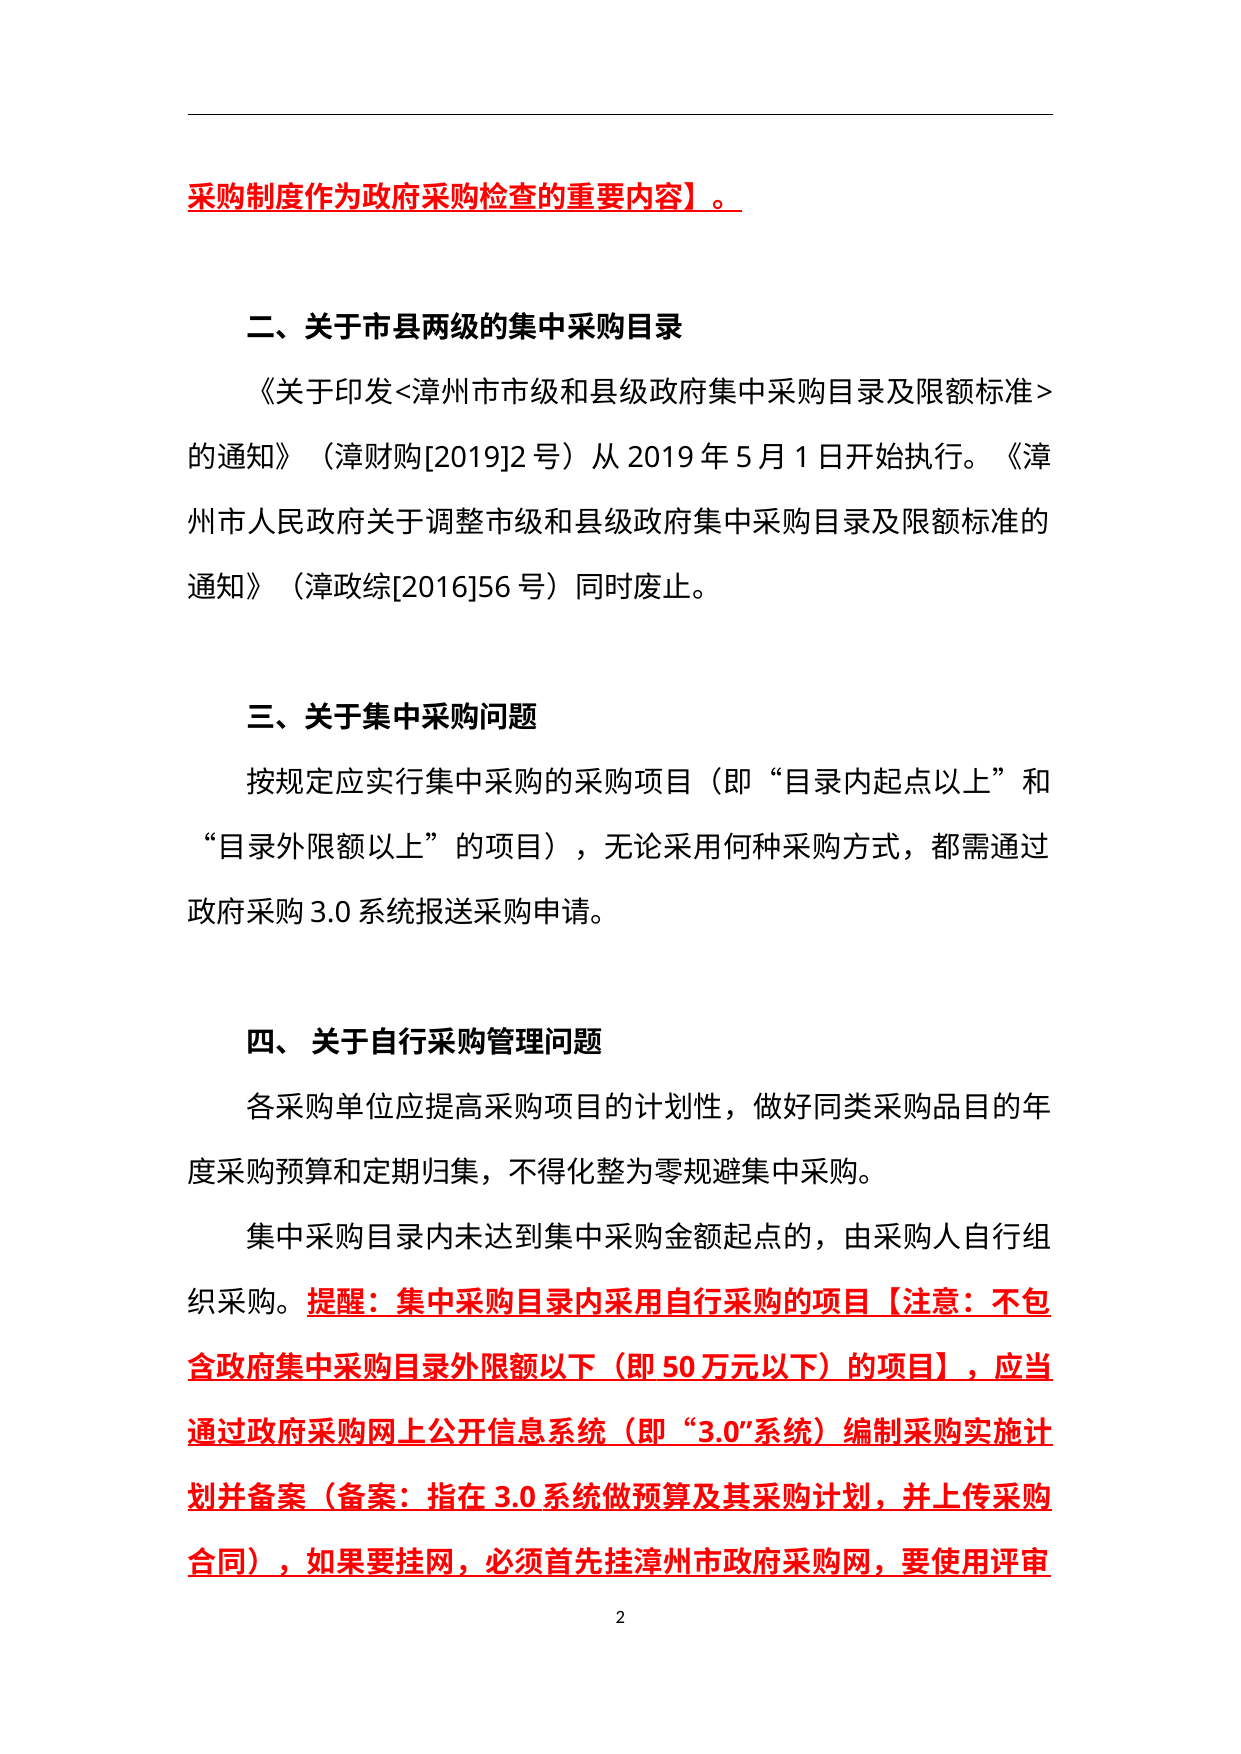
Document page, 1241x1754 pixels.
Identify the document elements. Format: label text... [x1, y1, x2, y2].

text 二、关于市县两级的集中采购目录 [187, 292, 1053, 357]
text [187, 162, 1053, 227]
text 三、关于集中采购问题 [187, 682, 1053, 747]
text 各采购单位应提高采购项目的计划性，做好同类采购品目的年度采购预算和定期归集，不得化整为零规避集中采购。 [187, 1072, 1053, 1202]
text 《关于印发<漳州市市级和县级政府集中采购目录及限额标准>的通知》（漳财购[2019]2号）从2019年5月1日开始执行。《漳州市人民政府关于调整市级和县级政府集中采购目录及限额标准的通知》（漳政综[2016]56号）同时废止。 [187, 357, 1053, 617]
text 按规定应实行集中采购的采购项目（即“目录内起点以上”和“目录外限额以上”的项目），无论采用何种采购方式，都需通过政府采购3.0系统报送采购申请。 [187, 747, 1053, 942]
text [187, 1445, 1053, 1592]
text 四、 关于自行采购管理问题 [187, 1007, 1053, 1072]
